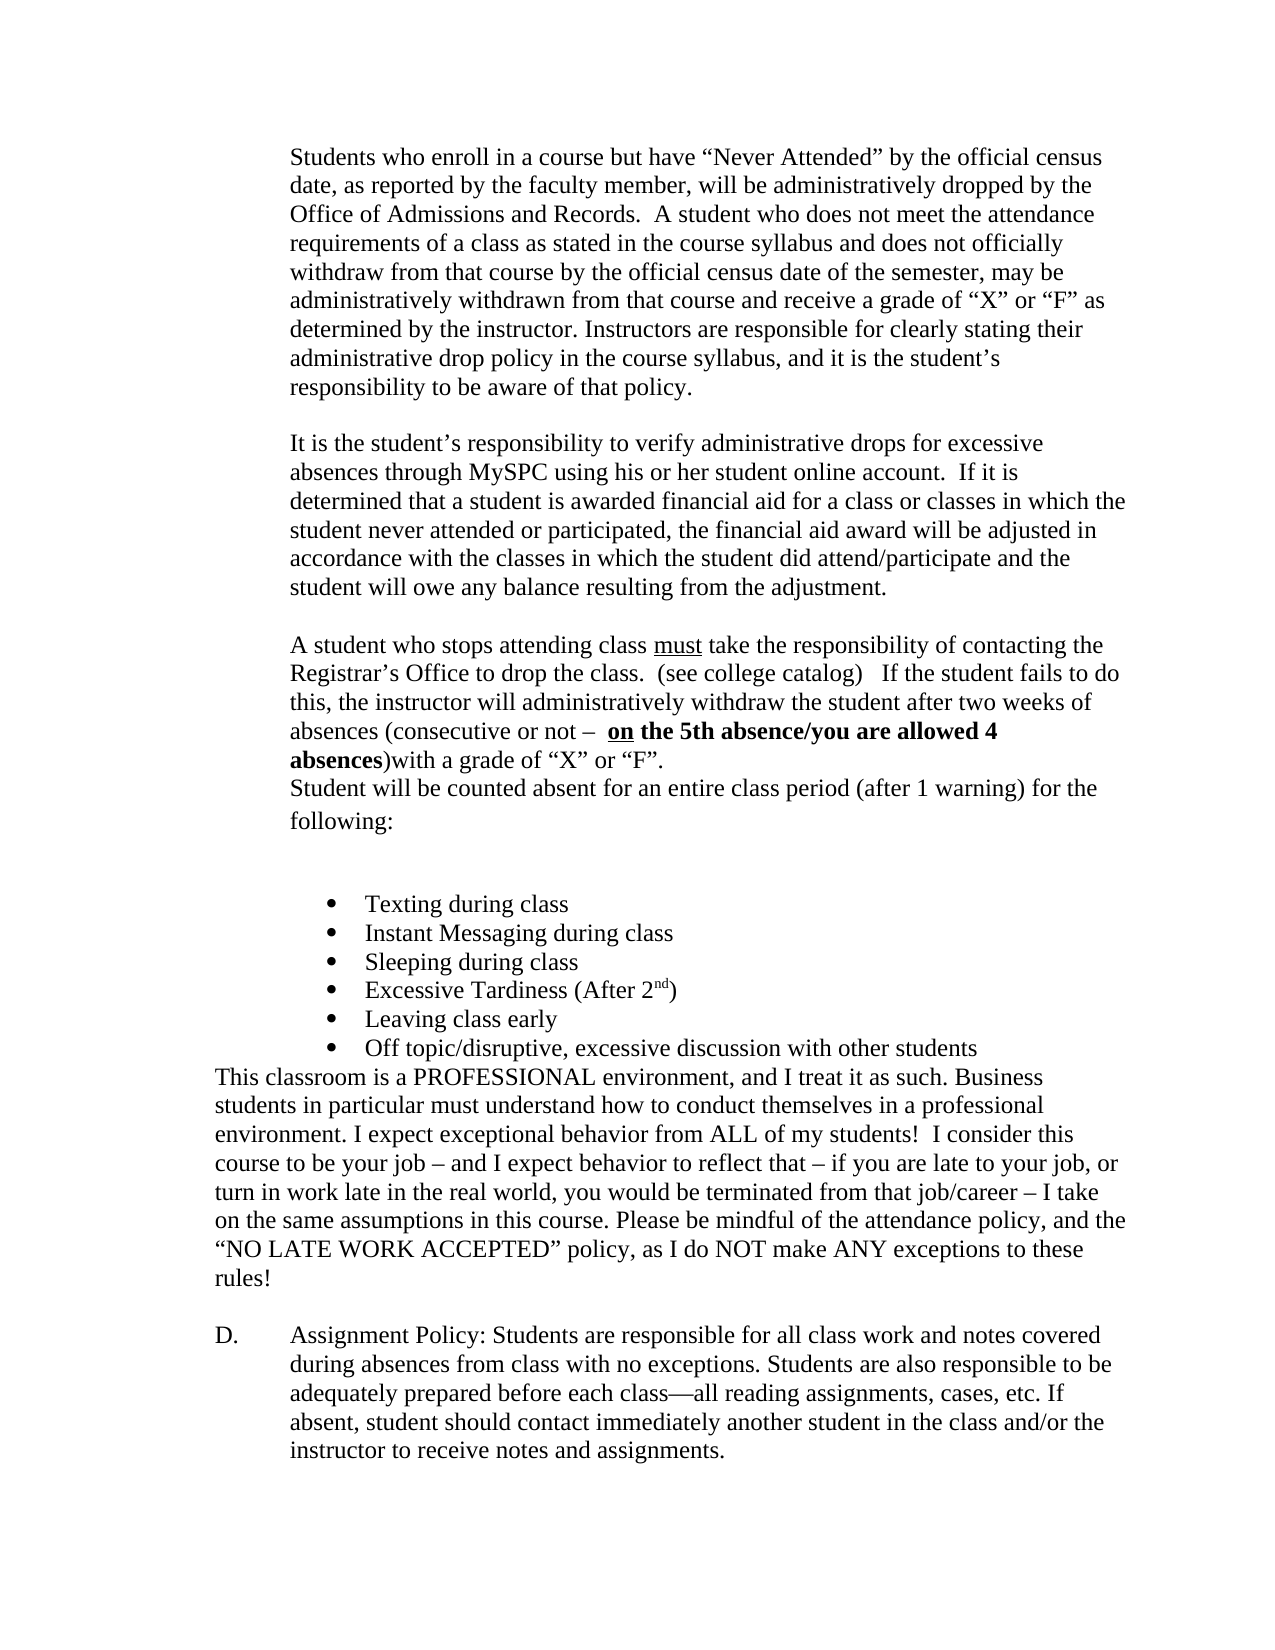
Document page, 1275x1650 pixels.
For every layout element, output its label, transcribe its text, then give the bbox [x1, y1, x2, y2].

list Leaving class early [327, 1004, 1129, 1033]
list Assignment Policy: Students are responsible for all class work and notes covered during absences from class with no exceptions. Students are also responsible to be adequately prepared before each class—all reading assignments, cases, etc. If absent, student should contact immediately another student in the class and/or the instructor to receive notes and assignments. [214, 1320, 1129, 1464]
list Texting during class [327, 889, 1129, 918]
list Excessive Tardiness (After 2nd) [327, 975, 1129, 1004]
list Sleeping during class [327, 947, 1129, 975]
list Instant Messaging during class [327, 918, 1129, 947]
list Off topic/disruptive, excessive discussion with other students [327, 1033, 1129, 1062]
text Student will be counted absent for an entire class period (after 1 warning) for the following: [289, 773, 1129, 835]
text It is the student’s responsibility to verify administrative drops for excessive absences through MySPC using his or her student online account. If it is determined that a student is awarded financial aid for a class or classes in which the student never attended or participated, the financial aid award will be adjusted in accordance with the classes in which the student did attend/participate and the student will owe any balance resulting from the adjustment. [289, 428, 1129, 601]
list This classroom is a PROFESSIONAL environment, and I treat it as such. Business students in particular must understand how to conduct themselves in a professional environment. I expect exceptional behavior from ALL of my students! I consider this course to be your job – and I expect behavior to reflect that – if you are late to your job, or turn in work late in the real world, you would be terminated from that job/career – I take on the same assumptions in this course. Please be mindful of the attendance policy, and the “NO LATE WORK ACCEPTED” policy, as I do NOT make ANY exceptions to these rules! [214, 1062, 1129, 1292]
text Students who enroll in a course but have “Never Attended” by the official census date, as reported by the faculty member, will be administratively dropped by the Office of Admissions and Records. A student who does not meet the attendance requirements of a class as stated in the course syllabus and does not officially withdraw from that course by the official census date of the semester, may be administratively withdrawn from that course and receive a grade of “X” or “F” as determined by the instructor. Instructors are responsible for clearly stating their administrative drop policy in the course syllabus, and it is the student’s responsibility to be aware of that policy. [289, 142, 1129, 400]
text A student who stops attending class must take the responsibility of contacting the Registrar’s Office to drop the class. (see college catalog) If the student fails to do this, the instructor will administratively withdraw the student after two weeks of absences (consecutive or not – on the 5th absence/you are allowed 4 absences)with a grade of “X” or “F”. [289, 630, 1129, 773]
